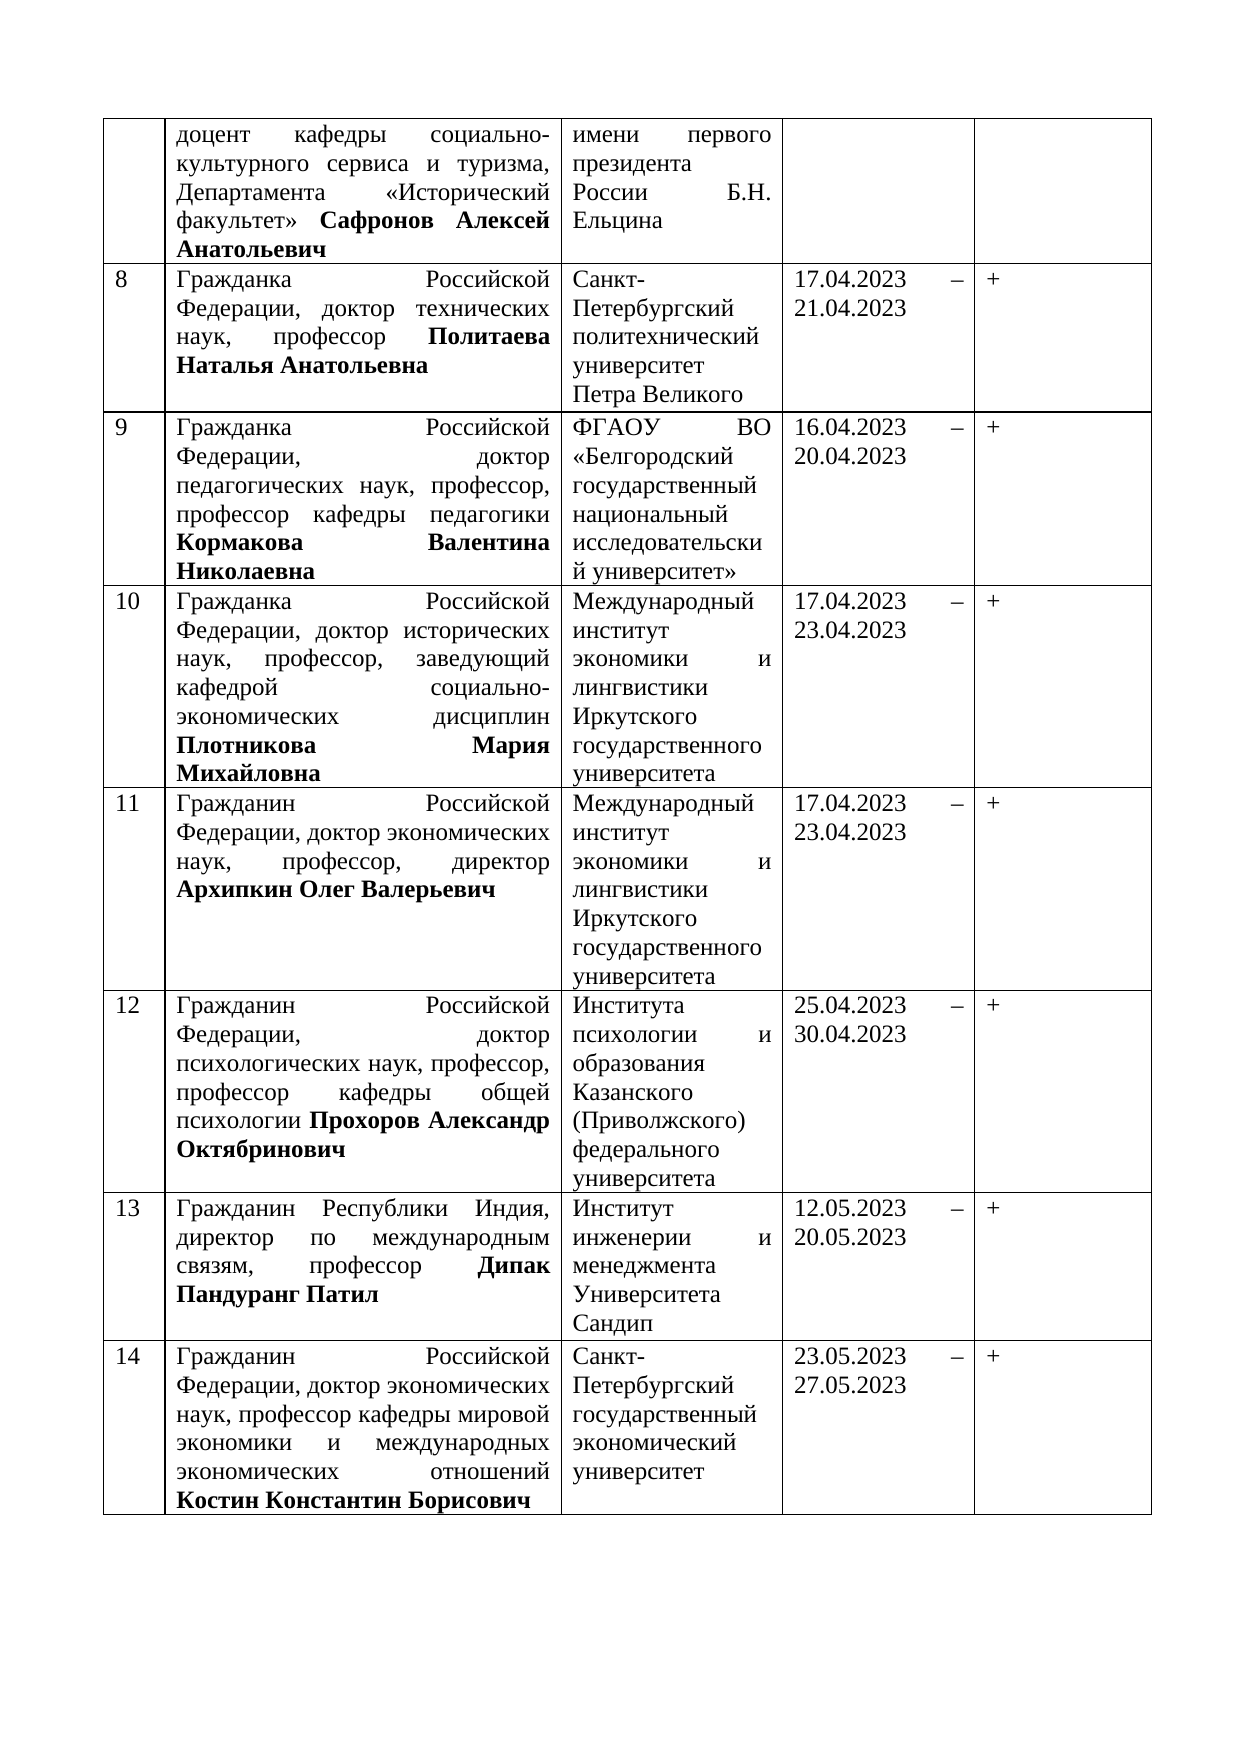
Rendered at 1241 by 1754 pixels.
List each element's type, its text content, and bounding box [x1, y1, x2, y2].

table_cell Институт инженерии и менеджмента Университета Сандип [562, 1193, 782, 1340]
table_cell + [975, 991, 1151, 1192]
table_cell 12.05.2023 – 20.05.2023 [783, 1193, 974, 1340]
table_cell Санкт-Петербургский государственный экономический университет [562, 1341, 782, 1514]
table_cell + [975, 1341, 1151, 1514]
table_cell 11 [104, 788, 164, 989]
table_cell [562, 119, 782, 263]
table_cell 8 [104, 264, 164, 411]
table_cell Гражданка Российской Федерации, доктор педагогических наук, профессор, профессор кафедры педагогики Кормакова Валентина Николаевна [166, 413, 561, 585]
table_cell 17.04.2023 – 21.04.2023 [783, 264, 974, 411]
table_cell + [975, 788, 1151, 989]
table_cell 23.05.2023 – 27.05.2023 [783, 1341, 974, 1514]
table_cell [975, 119, 1151, 263]
table_cell 17.04.2023 – 23.04.2023 [783, 788, 974, 989]
table_cell + [975, 264, 1151, 411]
table_cell 25.04.2023 – 30.04.2023 [783, 991, 974, 1192]
table_cell Гражданин Республики Индия, директор по международным связям, профессор Дипак Пандуранг Патил [166, 1193, 561, 1340]
table_cell Гражданка Российской Федерации, доктор исторических наук, профессор, заведующий кафедрой социально-экономических дисциплин Плотникова Мария Михайловна [166, 586, 561, 787]
table_cell Института психологии и образования Казанского (Приволжского) федерального университета [562, 991, 782, 1192]
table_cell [783, 119, 974, 263]
table_cell Международный институт экономики и лингвистики Иркутского государственного университета [562, 586, 782, 787]
table_cell 9 [104, 413, 164, 585]
table_cell 14 [104, 1341, 164, 1514]
table_cell Гражданин Российской Федерации, доктор экономических наук, профессор кафедры мировой экономики и международных экономических отношений Костин Константин Борисович [166, 1341, 561, 1514]
table_cell + [975, 1193, 1151, 1340]
table_cell Международный институт экономики и лингвистики Иркутского государственного университета [562, 788, 782, 989]
table_cell 13 [104, 1193, 164, 1340]
table_cell + [975, 586, 1151, 787]
table_cell Санкт-Петербургский политехнический университет Петра Великого [562, 264, 782, 411]
table_cell 17.04.2023 – 23.04.2023 [783, 586, 974, 787]
table_cell 16.04.2023 – 20.04.2023 [783, 413, 974, 585]
table_cell 7 [104, 119, 164, 263]
table_cell + [975, 413, 1151, 585]
table_cell ФГАОУ ВО «Белгородский государственный национальный исследовательский университет» [562, 413, 782, 585]
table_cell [166, 119, 561, 263]
table_cell Гражданин Российской Федерации, доктор экономических наук, профессор, директор Архипкин Олег Валерьевич [166, 788, 561, 989]
table_cell 10 [104, 586, 164, 787]
table_cell Гражданин Российской Федерации, доктор психологических наук, профессор, профессор кафедры общей психологии Прохоров Александр Октябринович [166, 991, 561, 1192]
table_cell 12 [104, 991, 164, 1192]
table_cell Гражданка Российской Федерации, доктор технических наук, профессор Политаева Наталья Анатольевна [166, 264, 561, 411]
